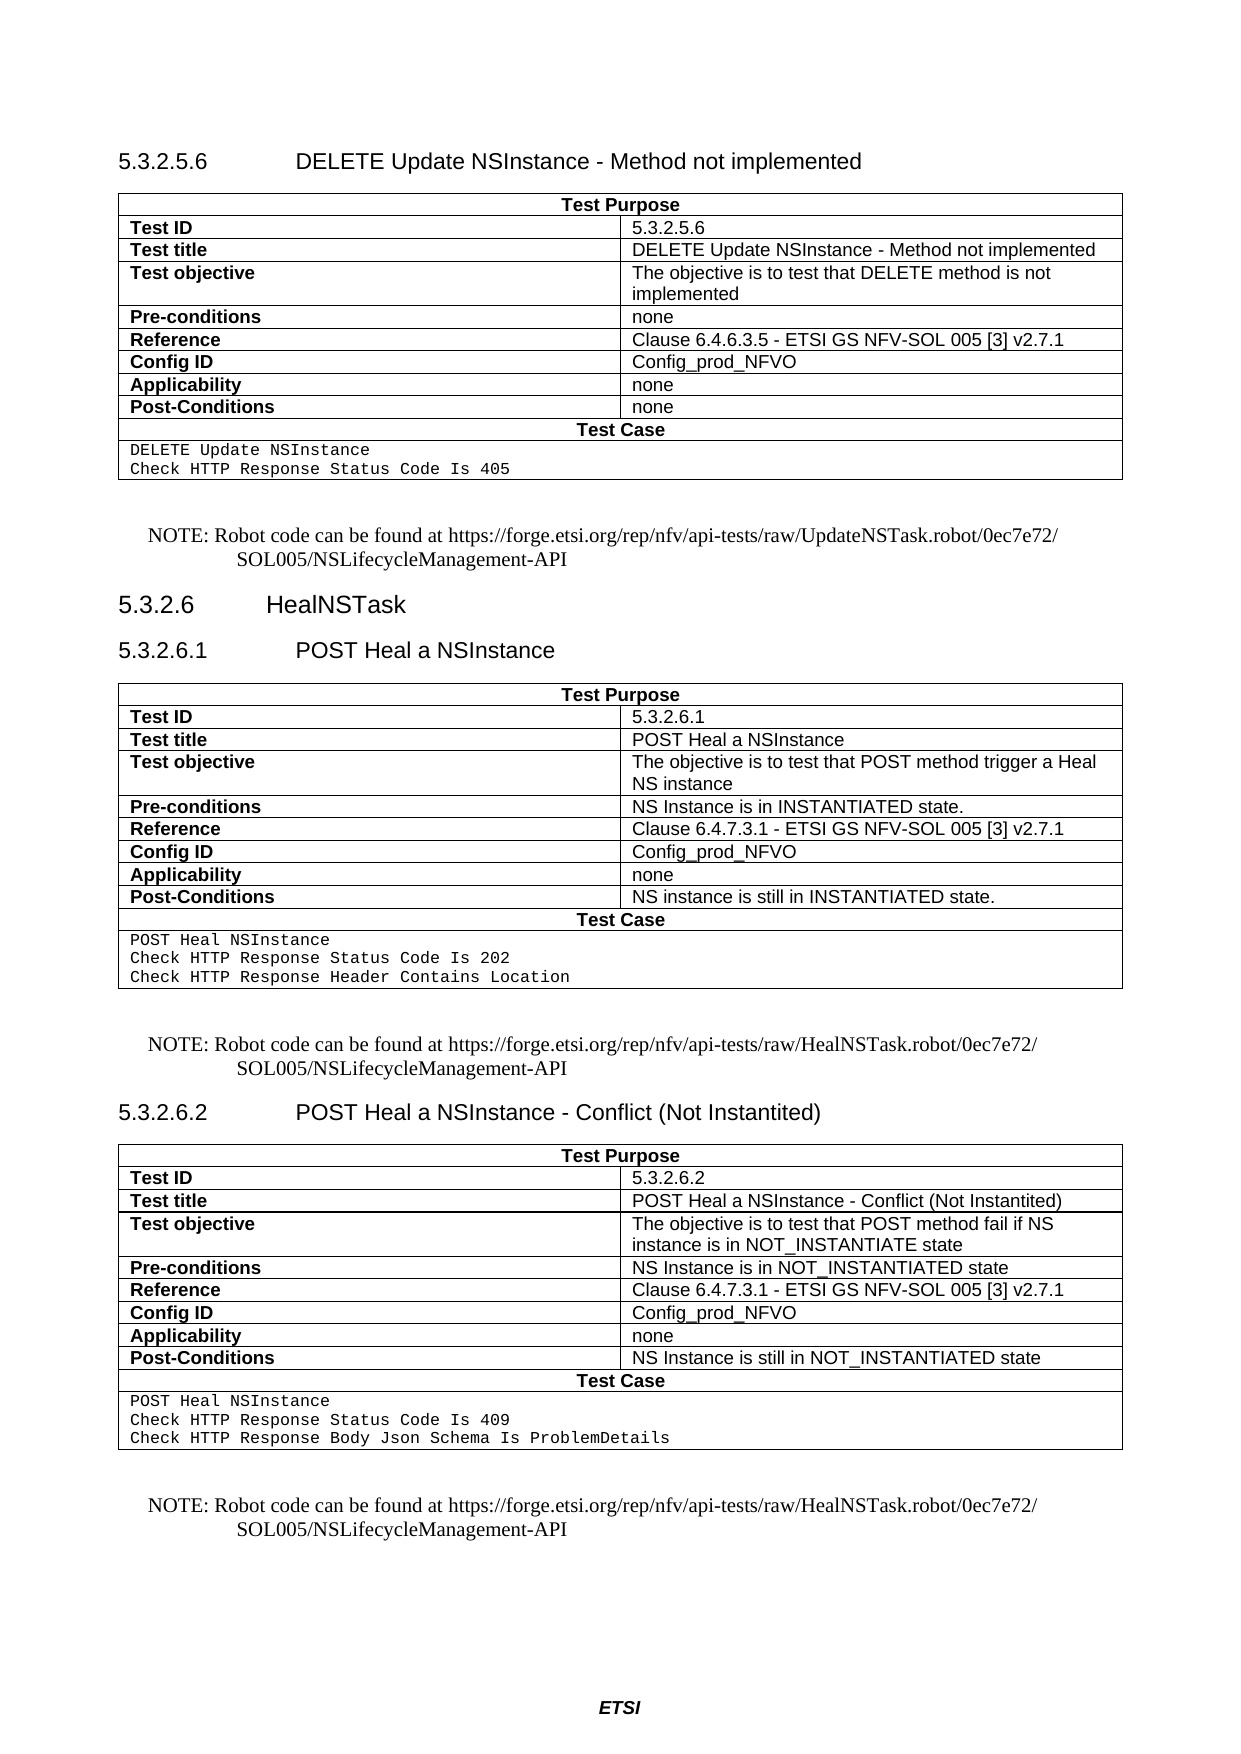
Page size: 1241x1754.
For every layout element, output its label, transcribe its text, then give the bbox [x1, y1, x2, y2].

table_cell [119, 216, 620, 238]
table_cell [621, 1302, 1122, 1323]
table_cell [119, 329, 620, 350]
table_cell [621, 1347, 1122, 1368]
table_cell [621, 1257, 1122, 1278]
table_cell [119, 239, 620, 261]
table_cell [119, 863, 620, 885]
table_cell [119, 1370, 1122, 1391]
subtitle 5.3.2.6.2 POST Heal a NSInstance - Conflict (Not Instantited) [118, 1098, 1122, 1125]
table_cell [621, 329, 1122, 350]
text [148, 1493, 1122, 1541]
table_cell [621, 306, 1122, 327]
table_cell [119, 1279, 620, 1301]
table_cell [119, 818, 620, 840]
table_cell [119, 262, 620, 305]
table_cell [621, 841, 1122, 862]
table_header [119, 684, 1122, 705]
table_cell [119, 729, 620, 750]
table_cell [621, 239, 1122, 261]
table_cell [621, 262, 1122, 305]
subtitle 5.3.2.5.6 DELETE Update NSInstance - Method not implemented [118, 148, 1122, 174]
subtitle 5.3.2.6.1 POST Heal a NSInstance [118, 637, 1122, 664]
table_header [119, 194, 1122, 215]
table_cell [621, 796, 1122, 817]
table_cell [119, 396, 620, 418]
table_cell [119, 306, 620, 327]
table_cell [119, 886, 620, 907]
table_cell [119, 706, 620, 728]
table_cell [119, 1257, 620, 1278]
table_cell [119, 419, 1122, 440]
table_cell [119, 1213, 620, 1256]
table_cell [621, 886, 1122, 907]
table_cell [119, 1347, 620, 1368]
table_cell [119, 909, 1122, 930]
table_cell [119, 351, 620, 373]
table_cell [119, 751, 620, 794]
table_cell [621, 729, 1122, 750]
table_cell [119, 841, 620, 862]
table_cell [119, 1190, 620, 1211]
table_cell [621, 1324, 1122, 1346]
subtitle 5.3.2.6 HealNSTask [118, 590, 1122, 619]
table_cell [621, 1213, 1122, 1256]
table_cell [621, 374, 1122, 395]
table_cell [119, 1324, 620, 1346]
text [148, 523, 1122, 571]
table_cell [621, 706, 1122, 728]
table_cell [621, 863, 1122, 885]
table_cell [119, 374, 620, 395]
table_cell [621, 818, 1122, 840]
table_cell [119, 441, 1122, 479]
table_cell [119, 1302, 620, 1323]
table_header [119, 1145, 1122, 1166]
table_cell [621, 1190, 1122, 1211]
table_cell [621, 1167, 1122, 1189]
text NOTE: Robot code can be found at https://forge.etsi.org/rep/nfv/api-tests/raw/HealNSTask.robot/0ec7e72/SOL005/NSLifecycleManagement-API [148, 1032, 1122, 1080]
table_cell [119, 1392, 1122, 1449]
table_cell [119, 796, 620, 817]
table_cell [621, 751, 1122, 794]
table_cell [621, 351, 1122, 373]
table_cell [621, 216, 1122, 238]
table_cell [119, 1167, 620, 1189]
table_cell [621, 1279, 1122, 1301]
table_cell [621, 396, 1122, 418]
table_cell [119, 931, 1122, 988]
